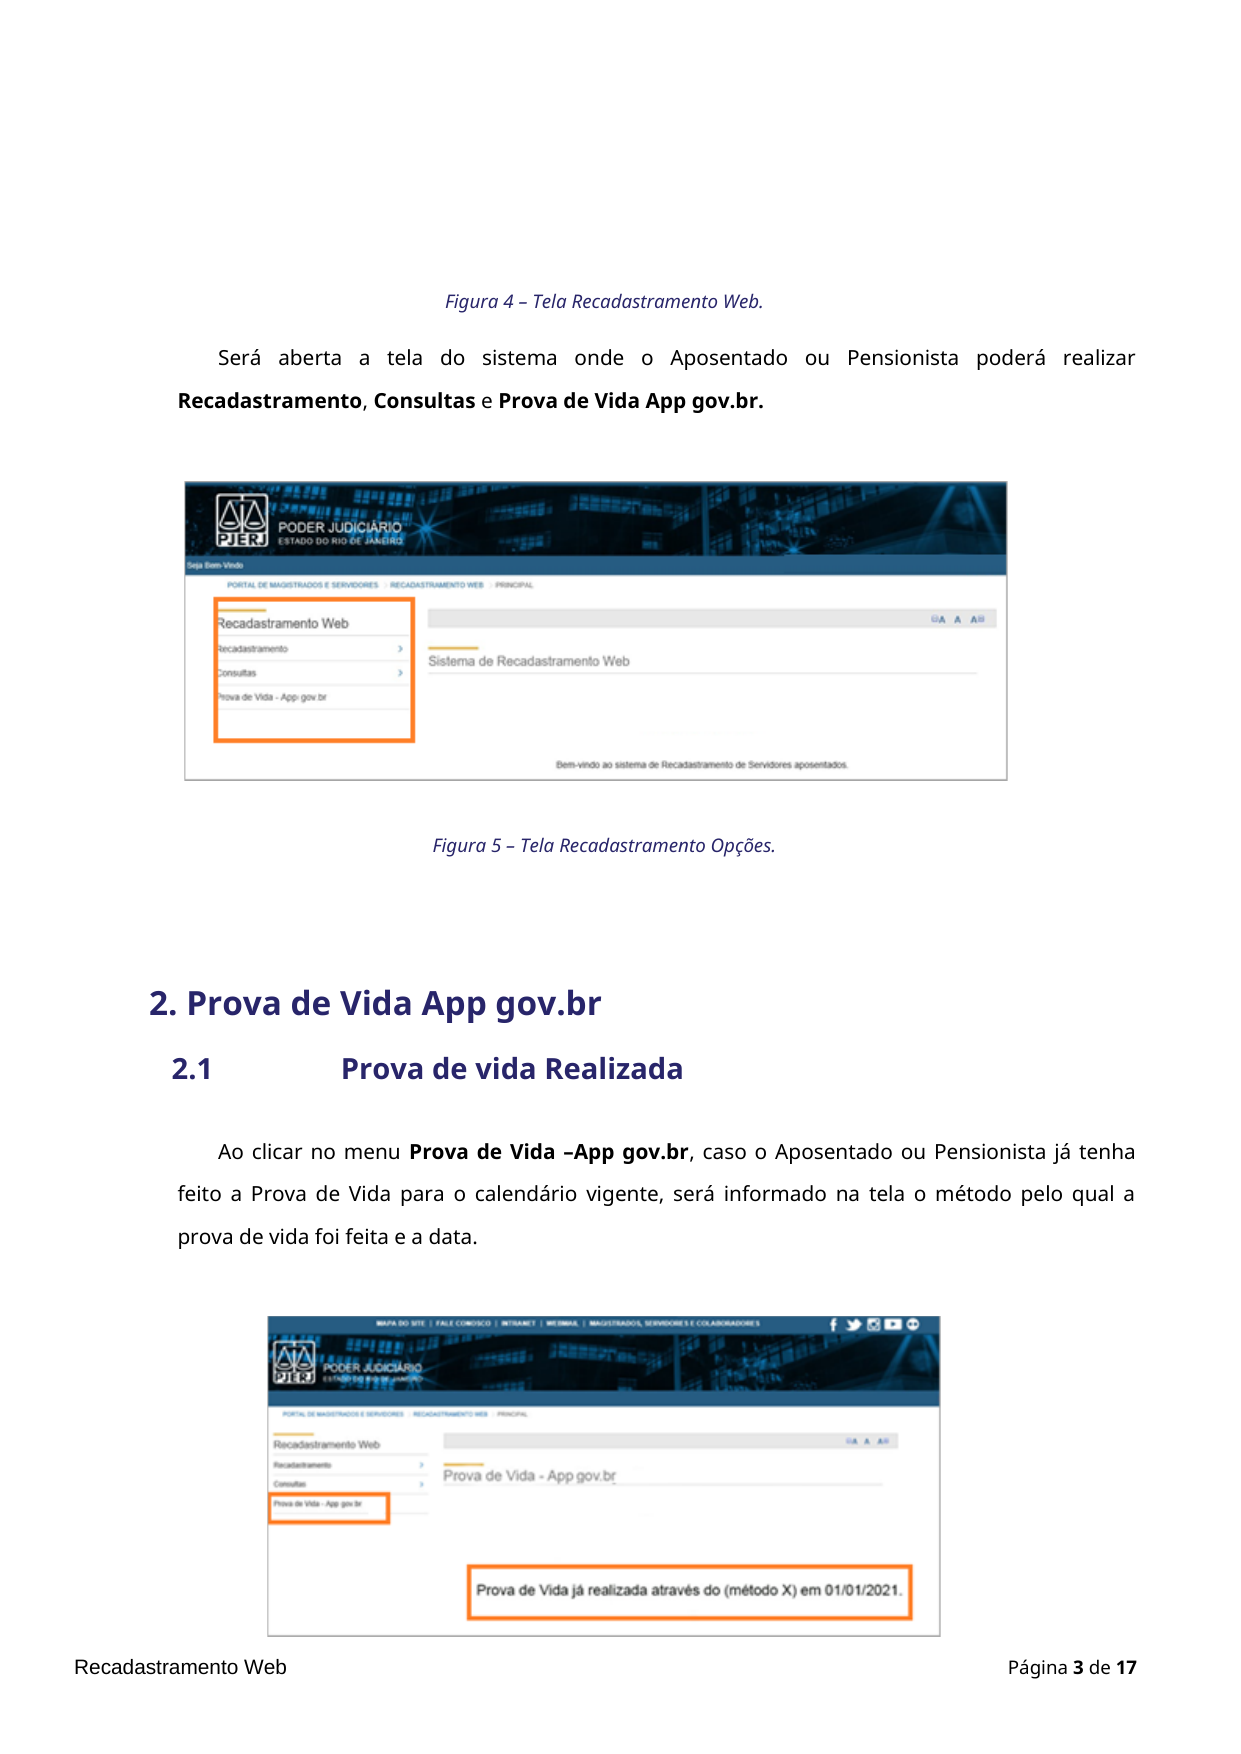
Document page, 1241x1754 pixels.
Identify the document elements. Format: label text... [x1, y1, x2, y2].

subtitle Prova de vida Realizada [171, 1048, 1066, 1088]
text Ao clicar no menu Prova de Vida –App gov.br, caso o Aposentado ou Pensionista já tenha feito a Prova de Vida para o calendário vigente, será informado na tela o método pelo qual a prova de vida foi feita e a data. [177, 1137, 1137, 1251]
picture [267, 1316, 941, 1637]
text Será aberta a tela do sistema onde o Aposentado ou Pensionista poderá realizar Recadastramento, Consultas e Prova de Vida App gov.br. [177, 343, 1137, 414]
subtitle Prova de Vida App gov.br [149, 980, 1060, 1026]
text Figura 5 – Tela Recadastramento Opções. [74, 832, 1137, 857]
picture [184, 481, 1008, 781]
text Figura 4 – Tela Recadastramento Web. [74, 288, 1137, 314]
